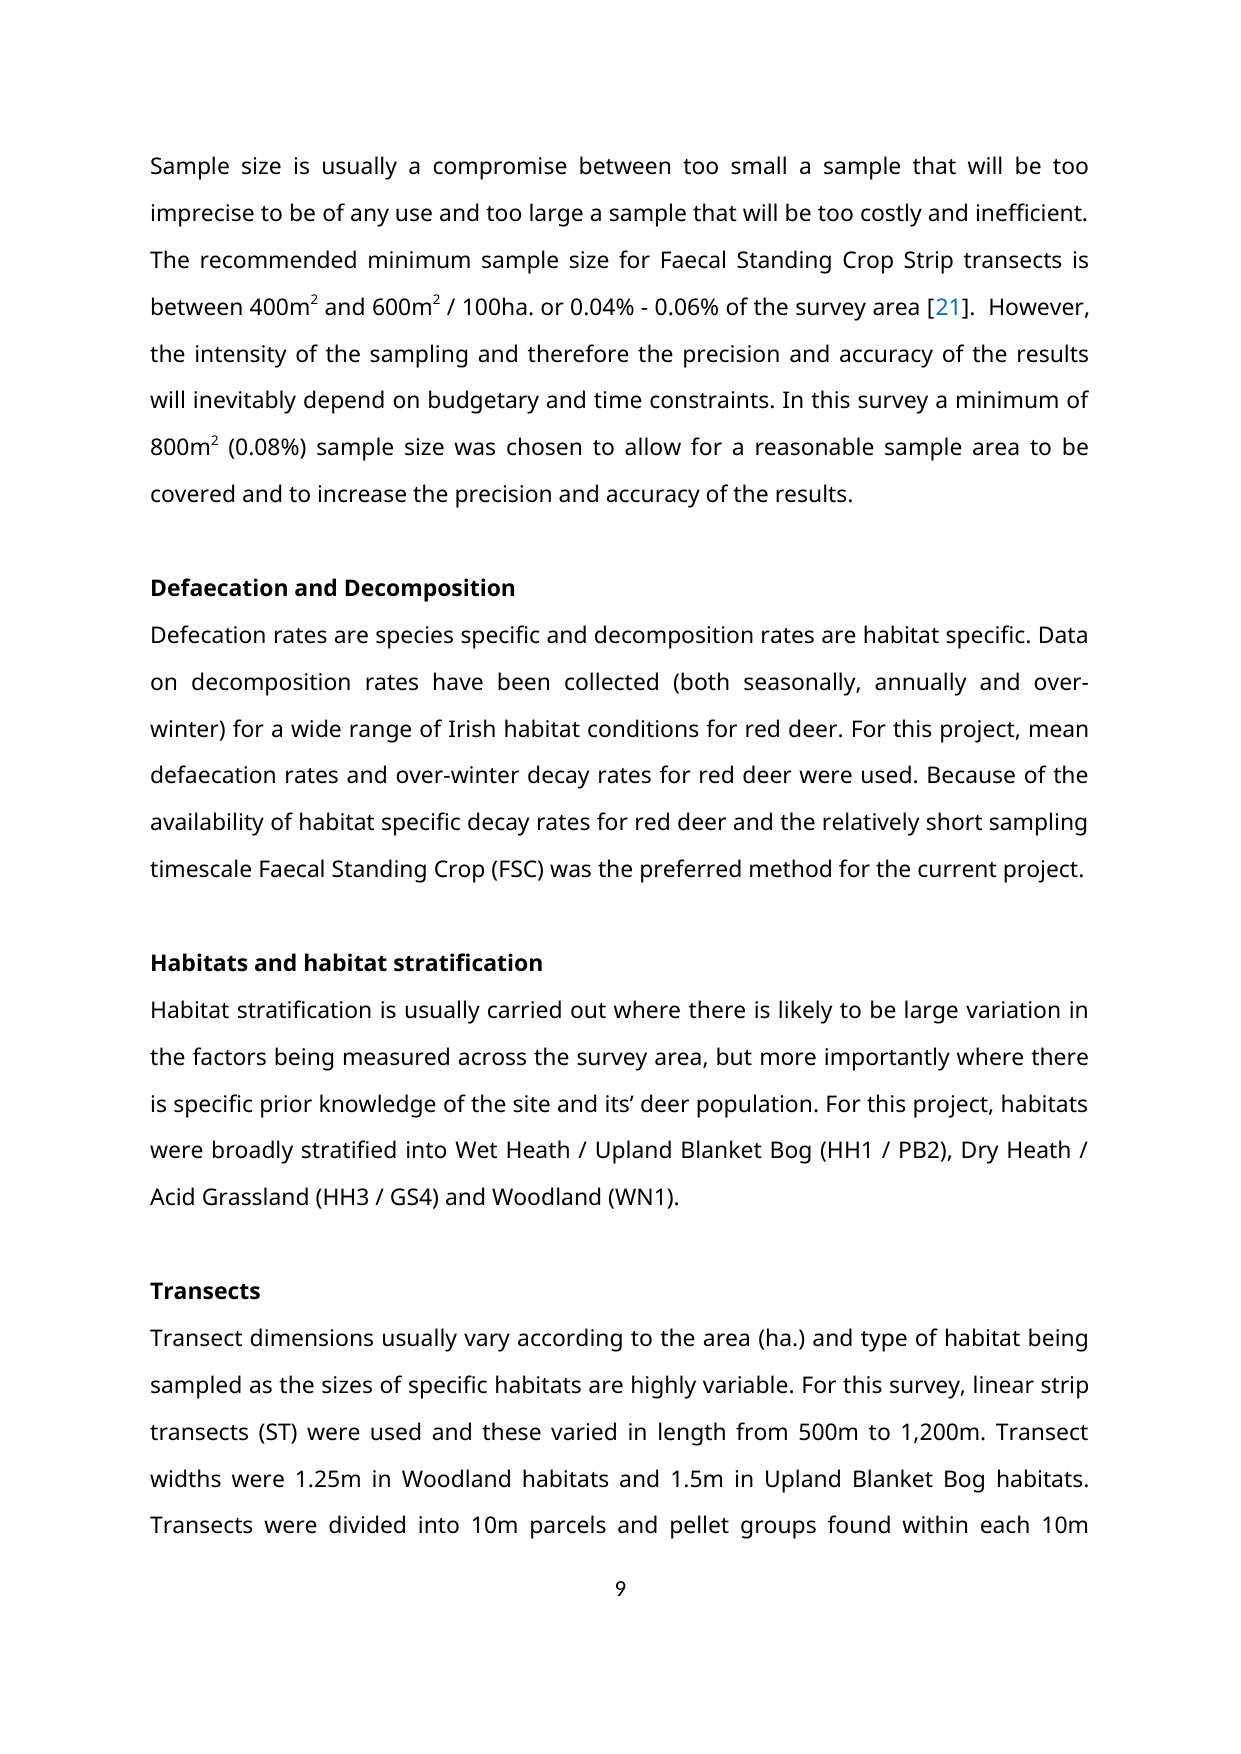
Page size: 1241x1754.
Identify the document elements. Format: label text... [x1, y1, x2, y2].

text Habitats and habitat stratification [150, 947, 1090, 978]
text Transects [150, 1275, 1090, 1306]
text Defaecation and Decomposition [150, 572, 1090, 603]
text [150, 1322, 1090, 1541]
text Sample size is usually a compromise between too small a sample that will be too imprecise to be of any use and too large a sample that will be too costly and inefficient. The recommended minimum sample size for Faecal Standing Crop Strip transects is between 400m2 and 600m2 / 100ha. or 0.04% - 0.06% of the survey area [21]. However, the intensity of the sampling and therefore the precision and accuracy of the results will inevitably depend on budgetary and time constraints. In this survey a minimum of 800m2 (0.08%) sample size was chosen to allow for a reasonable sample area to be covered and to increase the precision and accuracy of the results. [150, 150, 1090, 509]
text Habitat stratification is usually carried out where there is likely to be large variation in the factors being measured across the survey area, but more importantly where there is specific prior knowledge of the site and its’ deer population. For this project, habitats were broadly stratified into Wet Heath / Upland Blanket Bog (HH1 / PB2), Dry Heath / Acid Grassland (HH3 / GS4) and Woodland (WN1). [150, 994, 1090, 1212]
text Defecation rates are species specific and decomposition rates are habitat specific. Data on decomposition rates have been collected (both seasonally, annually and over-winter) for a wide range of Irish habitat conditions for red deer. For this project, mean defaecation rates and over-winter decay rates for red deer were used. Because of the availability of habitat specific decay rates for red deer and the relatively short sampling timescale Faecal Standing Crop (FSC) was the preferred method for the current project. [150, 619, 1090, 884]
